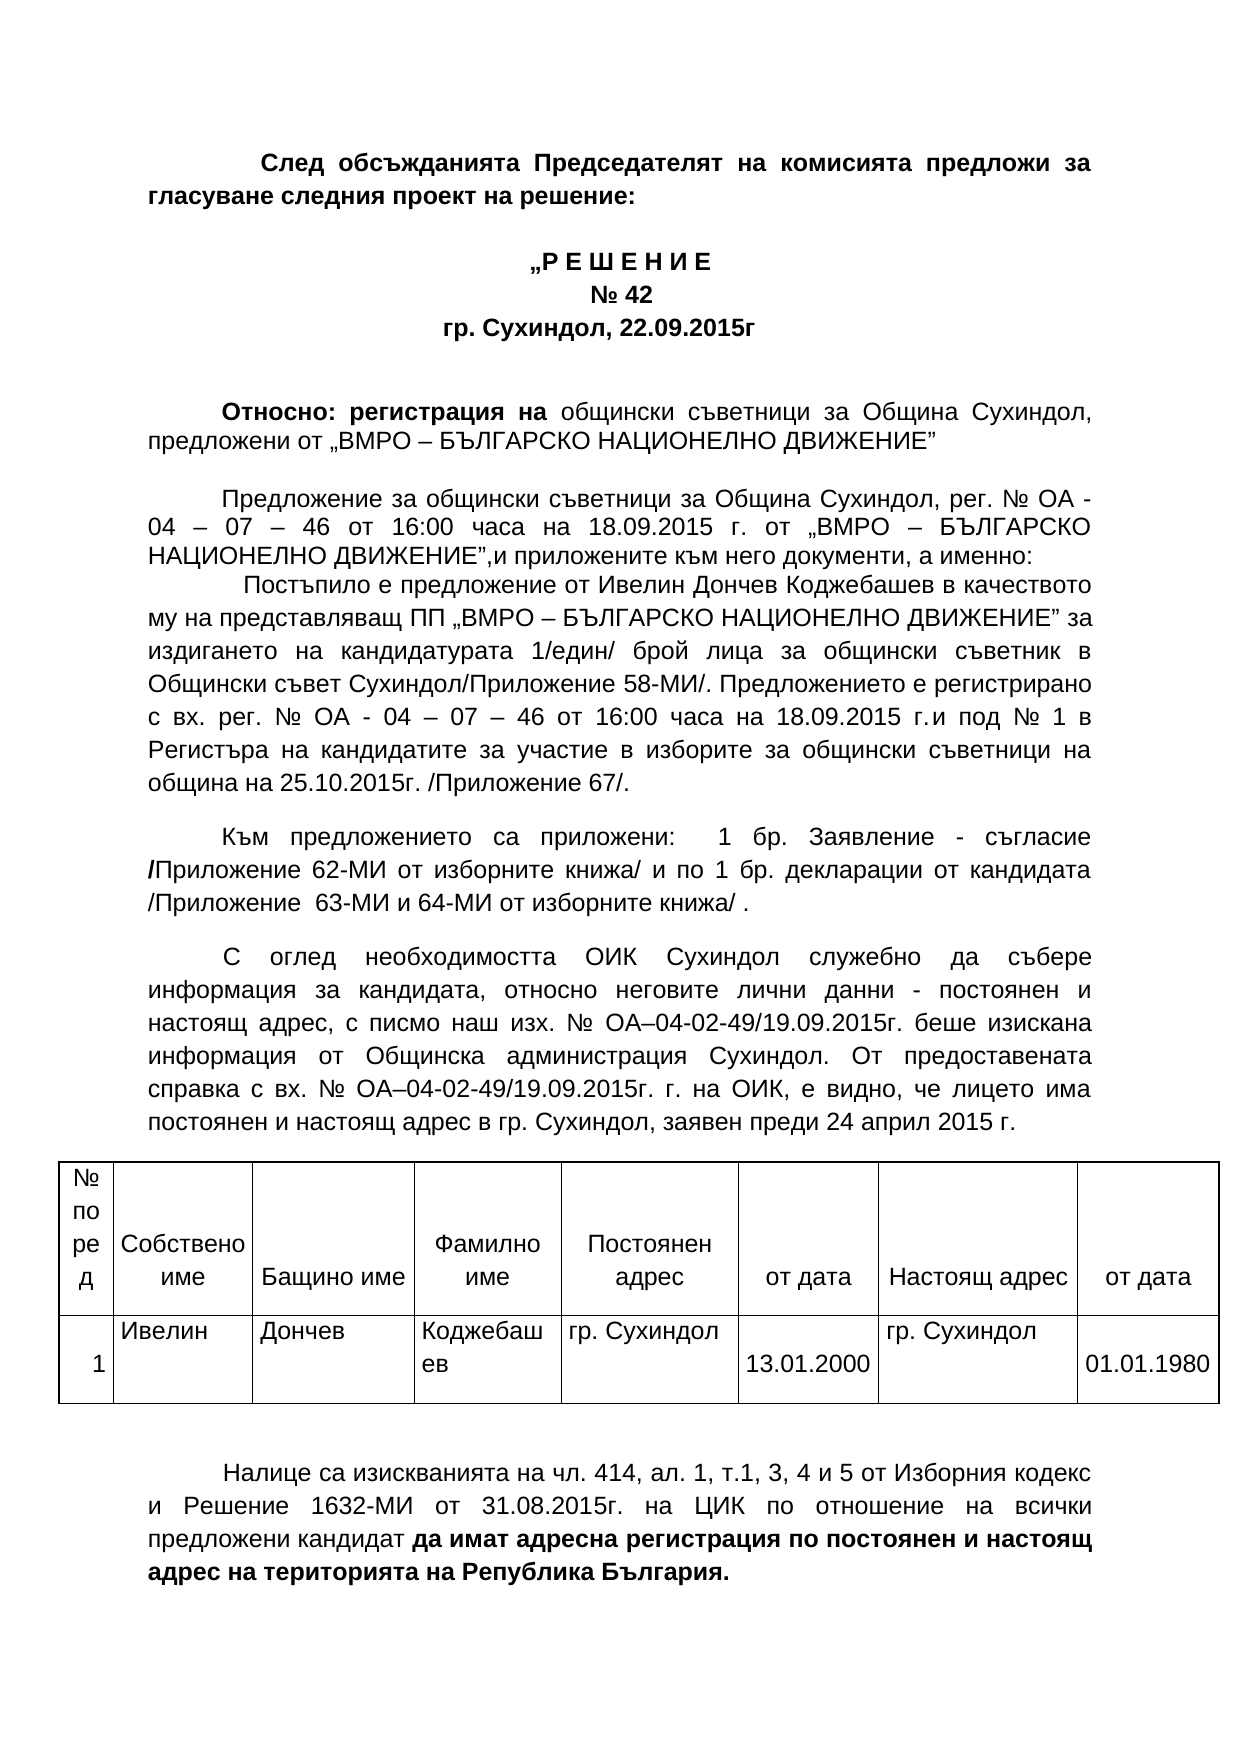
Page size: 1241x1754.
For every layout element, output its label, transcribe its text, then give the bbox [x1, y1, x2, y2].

text Предложение за общински съветници за Община Сухиндол, рег. № ОА - 04 – 07 – 46 от 16:00 часа на 18.09.2015 г. от „ВМРО – БЪЛГАРСКО НАЦИОНЕЛНО ДВИЖЕНИЕ”,и приложените към него документи, а именно: [148, 484, 1093, 570]
text „Р Е Ш Е Н И Е [148, 247, 1093, 275]
text Постъпило е предложение от Ивелин Дончев Коджебашев в качеството му на представляващ ПП „ВМРО – БЪЛГАРСКО НАЦИОНЕЛНО ДВИЖЕНИЕ” за издигането на кандидатурата 1/един/ брой лица за общински съветник в Общински съвет Сухиндол/Приложение 58-МИ/. Предложението е регистрирано с вх. рег. № ОА - 04 – 07 – 46 от 16:00 часа на 18.09.2015 г.и под № 1 в Регистъра на кандидатите за участие в изборите за общински съветници на община на 25.10.2015г. /Приложение 67/. [148, 570, 1093, 797]
table_cell Дончев [253, 1316, 414, 1403]
text С оглед необходимостта ОИК Сухиндол служебно да събере информация за кандидата, относно неговите лични данни - постоянен и настоящ адрес, с писмо наш изх. № ОА–04-02-49/19.09.2015г. беше изискана информация от Общинска администрация Сухиндол. От предоставената справка с вх. № ОА–04-02-49/19.09.2015г. г. на ОИК, е видно, че лицето има постоянен и настоящ адрес в гр. Сухиндол, заявен преди 24 април 2015 г. [148, 942, 1093, 1136]
table_cell Ивелин [114, 1316, 252, 1403]
table_cell 1 [60, 1316, 113, 1403]
table_header Бащино име [253, 1163, 414, 1315]
table_cell гр. Сухиндол [562, 1316, 738, 1403]
table_header Постоянен адрес [562, 1163, 738, 1315]
text № 42 [516, 280, 1093, 308]
table_cell гр. Сухиндол [879, 1316, 1077, 1403]
table_header № по ред [60, 1163, 113, 1315]
table_header от дата [739, 1163, 878, 1315]
table_cell 13.01.2000 [739, 1316, 878, 1403]
text Към предложението са приложени: 1 бр. Заявление - съгласие /Приложение 62-МИ от изборните книжа/ и по 1 бр. декларации от кандидата /Приложение 63-МИ и 64-МИ от изборните книжа/ . [148, 822, 1093, 917]
text Налице са изискванията на чл. 414, ал. 1, т.1, 3, 4 и 5 от Изборния кодекс и Решение 1632-МИ от 31.08.2015г. на ЦИК по отношение на всички предложени кандидат да имат адресна регистрация по постоянен и настоящ адрес на територията на Република България. [148, 1458, 1093, 1586]
table_header Фамилно име [415, 1163, 561, 1315]
table_cell 01.01.1980 [1078, 1316, 1218, 1403]
table_header от дата [1078, 1163, 1218, 1315]
text гр. Сухиндол, 22.09.2015г [369, 313, 1093, 341]
table_cell Коджебашев [415, 1316, 561, 1403]
text След обсъжданията Председателят на комисията предложи за гласуване следния проект на решение: [148, 148, 1093, 209]
text Относно: регистрация на общински съветници за Община Сухиндол, предложени от „ВМРО – БЪЛГАРСКО НАЦИОНЕЛНО ДВИЖЕНИЕ” [148, 397, 1093, 455]
table_header Настоящ адрес [879, 1163, 1077, 1315]
table_header Собствено име [114, 1163, 252, 1315]
